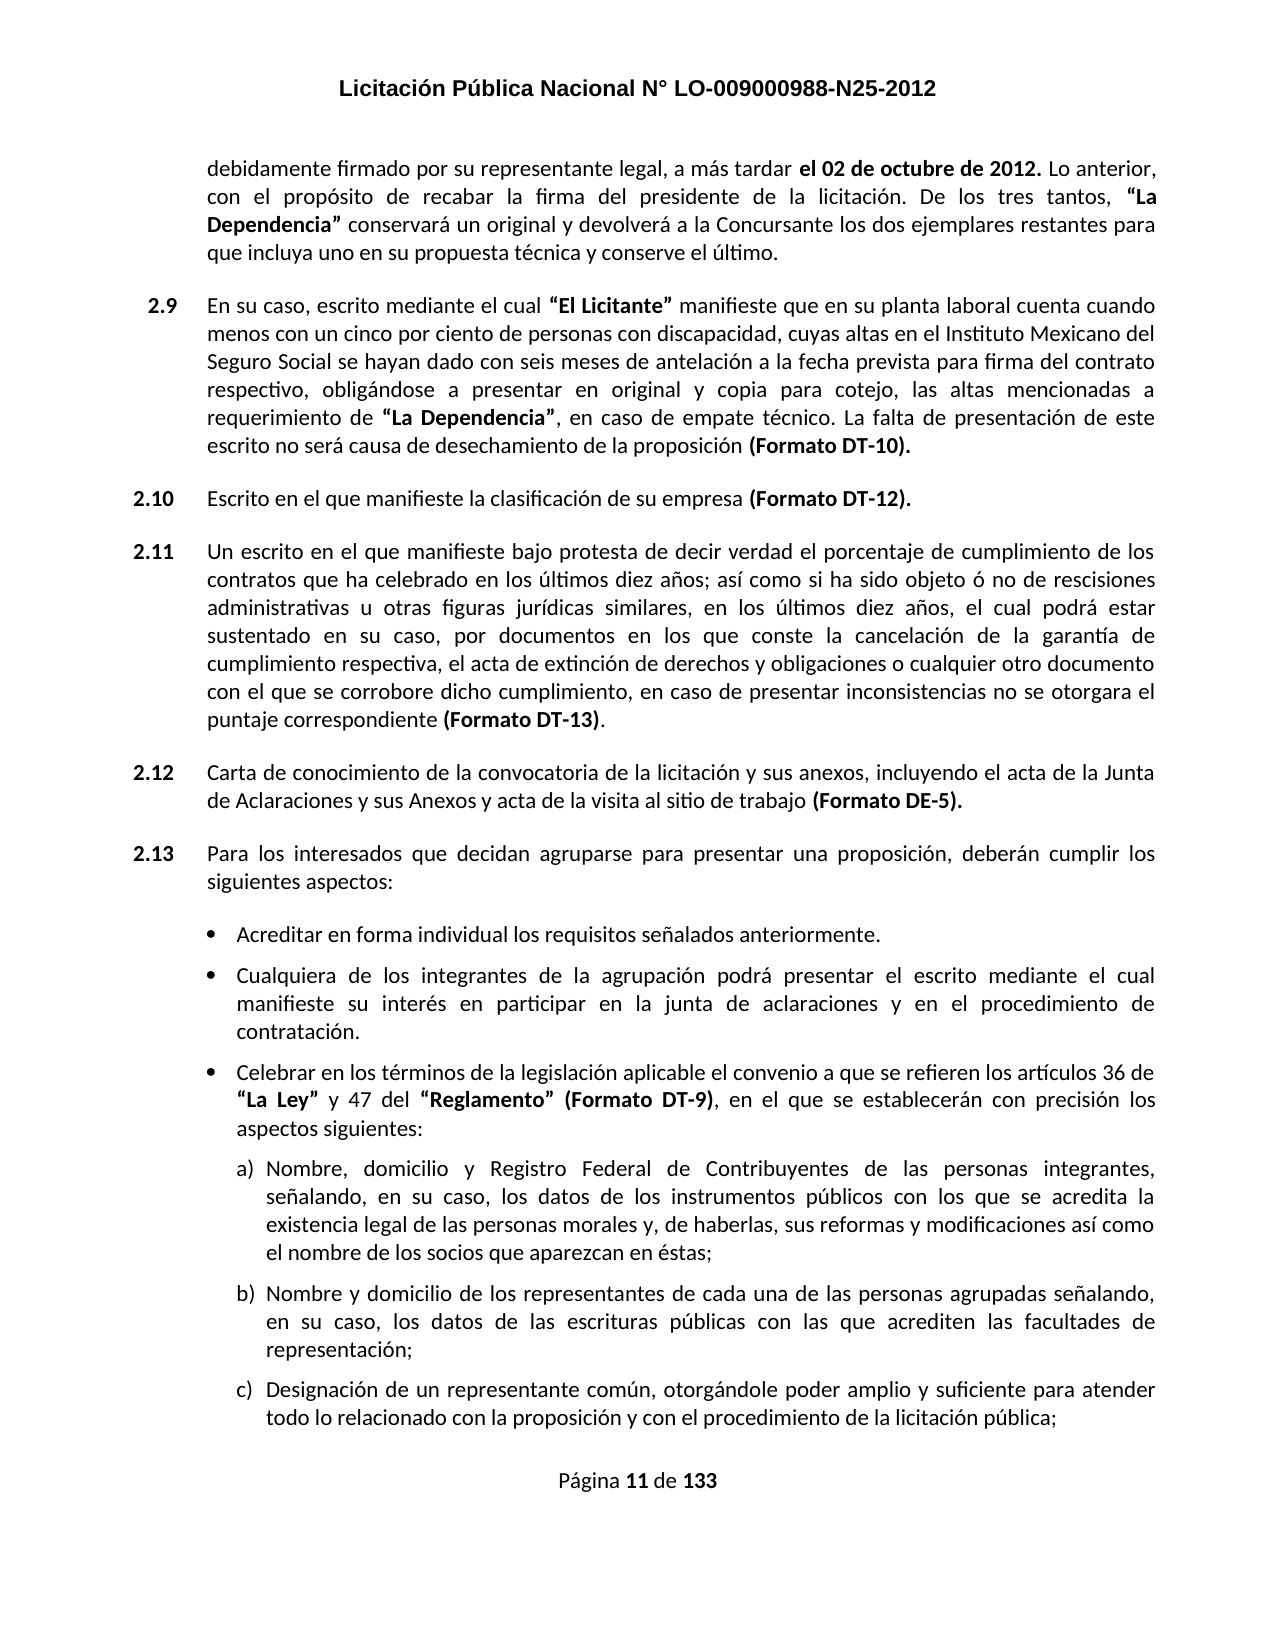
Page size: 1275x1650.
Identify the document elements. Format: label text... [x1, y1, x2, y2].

list Nombre, domicilio y Registro Federal de Contribuyentes de las personas integrantes, señalando, en su caso, los datos de los instrumentos públicos con los que se acredita la existencia legal de las personas morales y, de haberlas, sus reformas y modificaciones así como el nombre de los socios que aparezcan en éstas; [236, 1154, 1157, 1266]
list Para los interesados que decidan agruparse para presentar una proposición, deberán cumplir los siguientes aspectos: [133, 839, 1157, 896]
list Escrito en el que manifieste la clasificación de su empresa (Formato DT-12). [133, 484, 1157, 512]
list Celebrar en los términos de la legislación aplicable el convenio a que se refieren los artículos 36 de “La Ley” y 47 del “Reglamento” (Formato DT-9), en el que se establecerán con precisión los aspectos siguientes: [207, 1058, 1157, 1142]
list Carta de conocimiento de la convocatoria de la licitación y sus anexos, incluyendo el acta de la Junta de Aclaraciones y sus Anexos y acta de la visita al sitio de trabajo (Formato DE-5). [133, 758, 1157, 814]
list Nombre y domicilio de los representantes de cada una de las personas agrupadas señalando, en su caso, los datos de las escrituras públicas con las que acrediten las facultades de representación; [236, 1279, 1157, 1363]
list Cualquiera de los integrantes de la agrupación podrá presentar el escrito mediante el cual manifieste su interés en participar en la junta de aclaraciones y en el procedimiento de contratación. [207, 961, 1157, 1045]
list Un escrito en el que manifieste bajo protesta de decir verdad el porcentaje de cumplimiento de los contratos que ha celebrado en los últimos diez años; así como si ha sido objeto ó no de rescisiones administrativas u otras figuras jurídicas similares, en los últimos diez años, el cual podrá estar sustentado en su caso, por documentos en los que conste la cancelación de la garantía de cumplimiento respectiva, el acta de extinción de derechos y obligaciones o cualquier otro documento con el que se corrobore dicho cumplimiento, en caso de presentar inconsistencias no se otorgara el puntaje correspondiente (Formato DT-13). [133, 537, 1157, 733]
list Acreditar en forma individual los requisitos señalados anteriormente. [207, 921, 1157, 948]
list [148, 154, 1157, 266]
list Designación de un representante común, otorgándole poder amplio y suficiente para atender todo lo relacionado con la proposición y con el procedimiento de la licitación pública; [236, 1375, 1157, 1431]
list En su caso, escrito mediante el cual “El Licitante” manifieste que en su planta laboral cuenta cuando menos con un cinco por ciento de personas con discapacidad, cuyas altas en el Instituto Mexicano del Seguro Social se hayan dado con seis meses de antelación a la fecha prevista para firma del contrato respectivo, obligándose a presentar en original y copia para cotejo, las altas mencionadas a requerimiento de “La Dependencia”, en caso de empate técnico. La falta de presentación de este escrito no será causa de desechamiento de la proposición (Formato DT-10). [148, 291, 1157, 459]
